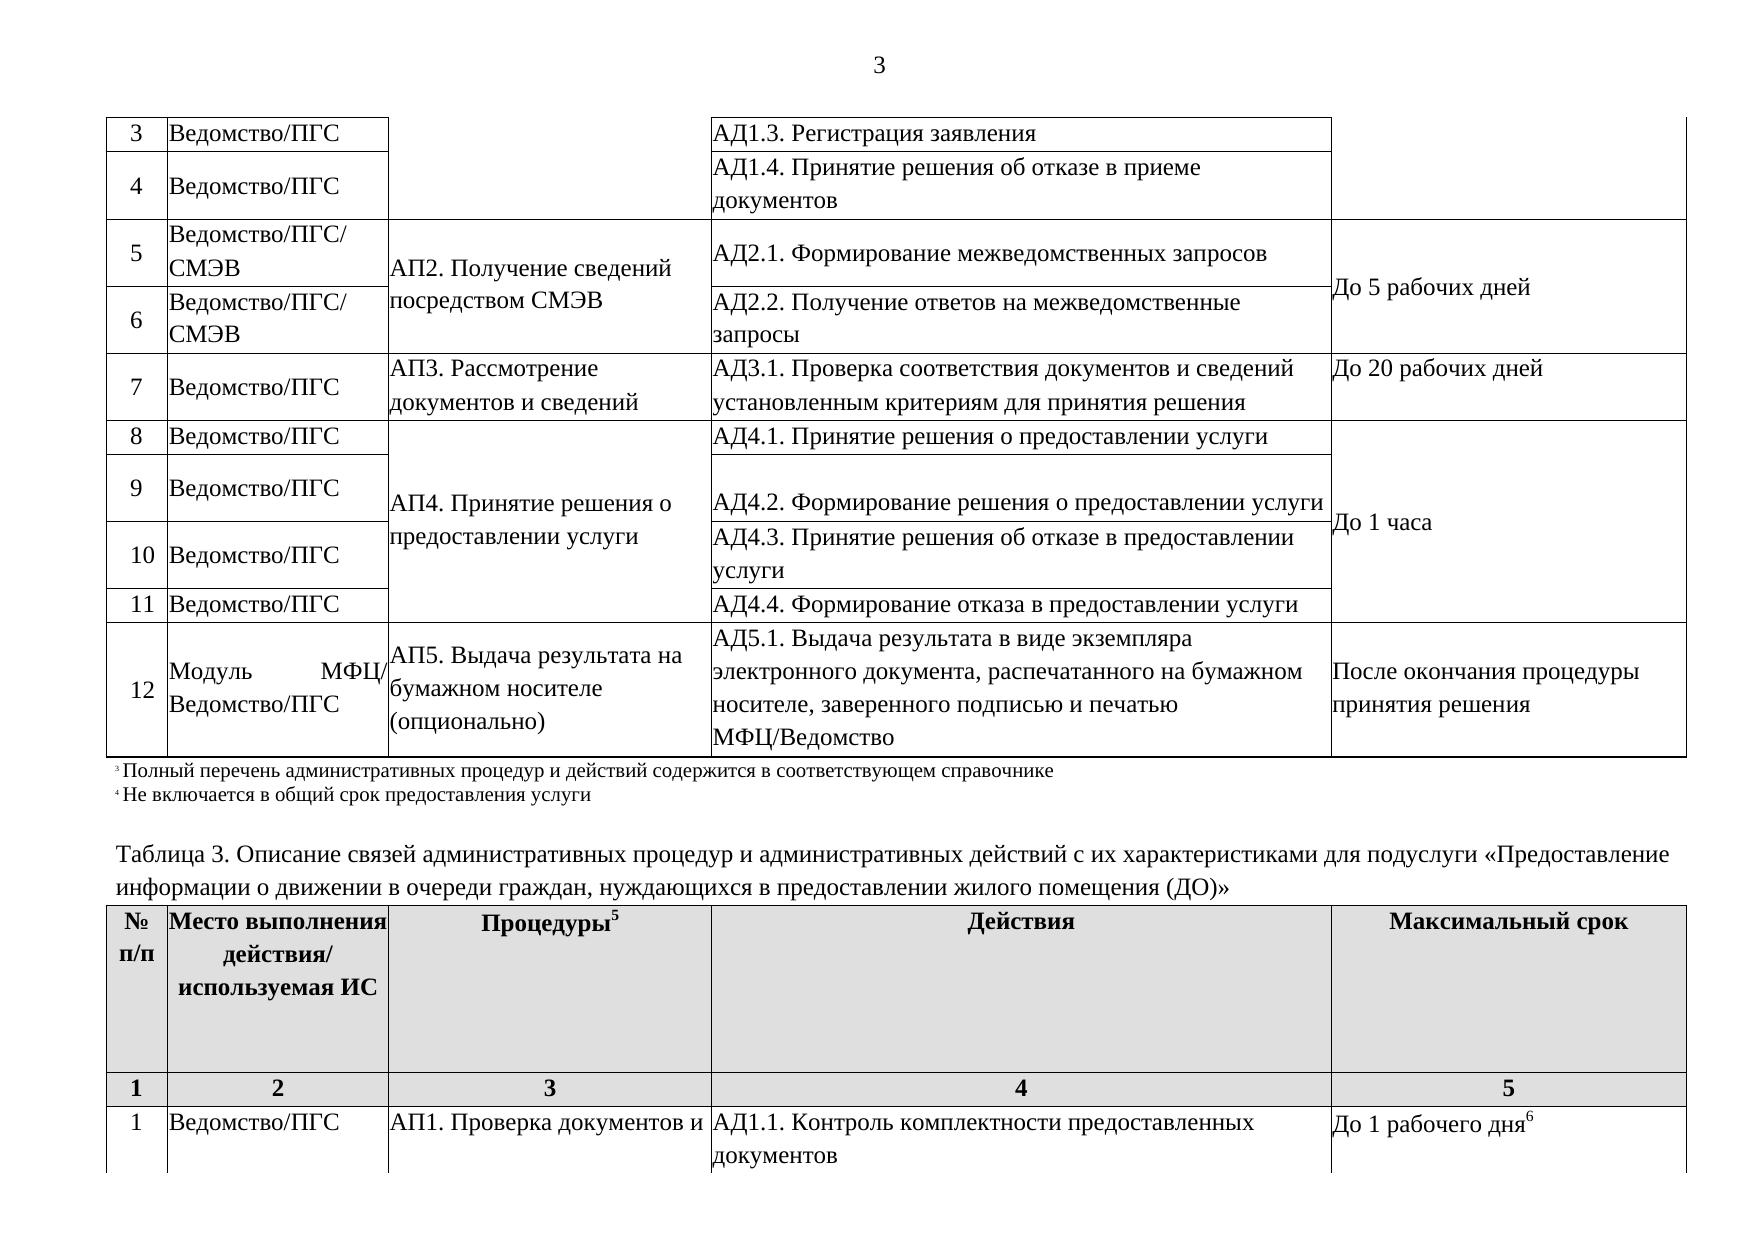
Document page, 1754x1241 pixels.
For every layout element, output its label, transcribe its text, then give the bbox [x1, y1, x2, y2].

table_cell 5 [1332, 1073, 1686, 1106]
table_cell АД1.4. Принятие решения об отказе в приеме документов [712, 152, 1331, 218]
text Таблица 3. Описание связей административных процедур и административных действий с их характеристиками для подуслуги «Предоставление информации о движении в очереди граждан, нуждающихся в предоставлении жилого помещения (ДО)» [116, 839, 1686, 900]
table_cell Ведомство/ПГС/ СМЭВ [168, 220, 388, 286]
table_cell Ведомство/ПГС [168, 589, 388, 622]
text 4 Не включается в общий срок предоставления услуги [115, 782, 1686, 806]
table_cell Ведомство/ПГС [168, 118, 388, 151]
table_cell До 20 рабочих дней [1332, 354, 1686, 420]
table_cell АД5.1. Выдача результата в виде экземпляра электронного документа, распечатанного на бумажном носителе, заверенного подписью и печатью МФЦ/Ведомство [712, 623, 1331, 756]
table_header Действия [712, 906, 1331, 1072]
table_cell До 1 рабочего дня6 [1332, 1107, 1686, 1173]
table_cell 10 [107, 522, 167, 588]
table_cell 5 [107, 220, 167, 286]
table_cell 12 [107, 623, 167, 756]
table_cell Ведомство/ПГС [168, 1107, 388, 1173]
table_cell 1 [107, 1073, 167, 1106]
table_header Максимальный срок [1332, 906, 1686, 1072]
table_cell Ведомство/ПГС [168, 455, 388, 521]
table_cell 6 [107, 287, 167, 352]
table_cell До 5 рабочих дней [1332, 220, 1686, 352]
text 3 Полный перечень административных процедур и действий содержится в соответствующем справочнике [115, 758, 1686, 782]
table_cell АД4.2. Формирование решения о предоставлении услуги [712, 455, 1331, 521]
table_cell АД4.4. Формирование отказа в предоставлении услуги [712, 589, 1331, 622]
table_cell АП5. Выдача результата на бумажном носителе (опционально) [389, 623, 711, 756]
table_cell АД3.1. Проверка соответствия документов и сведений установленным критериям для принятия решения [712, 354, 1331, 420]
table_header № п/п [107, 906, 167, 1072]
table_cell 3 [389, 1073, 711, 1106]
table_cell Ведомство/ПГС [168, 354, 388, 420]
table_cell АД4.1. Принятие решения о предоставлении услуги [712, 421, 1331, 453]
table_cell 3 [107, 118, 167, 151]
table_cell Ведомство/ПГС [168, 152, 388, 218]
table_cell После окончания процедуры принятия решения [1332, 623, 1686, 756]
table_cell АП4. Принятие решения о предоставлении услуги [389, 421, 711, 622]
table_cell Ведомство/ПГС [168, 421, 388, 453]
table_cell Ведомство/ПГС/ СМЭВ [168, 287, 388, 352]
table_cell Ведомство/ПГС [168, 522, 388, 588]
table_cell АД1.3. Регистрация заявления [712, 118, 1331, 151]
table_cell 9 [107, 455, 167, 521]
table_header Место выполнения действия/ используемая ИС [168, 906, 388, 1072]
table_cell АД1.1. Контроль комплектности предоставленных документов [712, 1107, 1331, 1173]
table_cell 4 [107, 152, 167, 218]
table_cell 7 [107, 354, 167, 420]
table_cell АП2. Получение сведений посредством СМЭВ [389, 220, 711, 352]
table_cell АД4.3. Принятие решения об отказе в предоставлении услуги [712, 522, 1331, 588]
table_cell 8 [107, 421, 167, 453]
table_cell 2 [168, 1073, 388, 1106]
table_cell Модуль МФЦ/ Ведомство/ПГС [168, 623, 388, 756]
table_header Процедуры5 [389, 906, 711, 1072]
table_cell АД2.1. Формирование межведомственных запросов [712, 220, 1331, 286]
table_cell АД2.2. Получение ответов на межведомственные запросы [712, 287, 1331, 352]
table_cell 11 [107, 589, 167, 622]
table_cell До 1 часа [1332, 421, 1686, 622]
table_cell 1 [107, 1107, 167, 1173]
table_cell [389, 1107, 711, 1173]
table_cell АП3. Рассмотрение документов и сведений [389, 354, 711, 420]
table_cell 4 [712, 1073, 1331, 1106]
